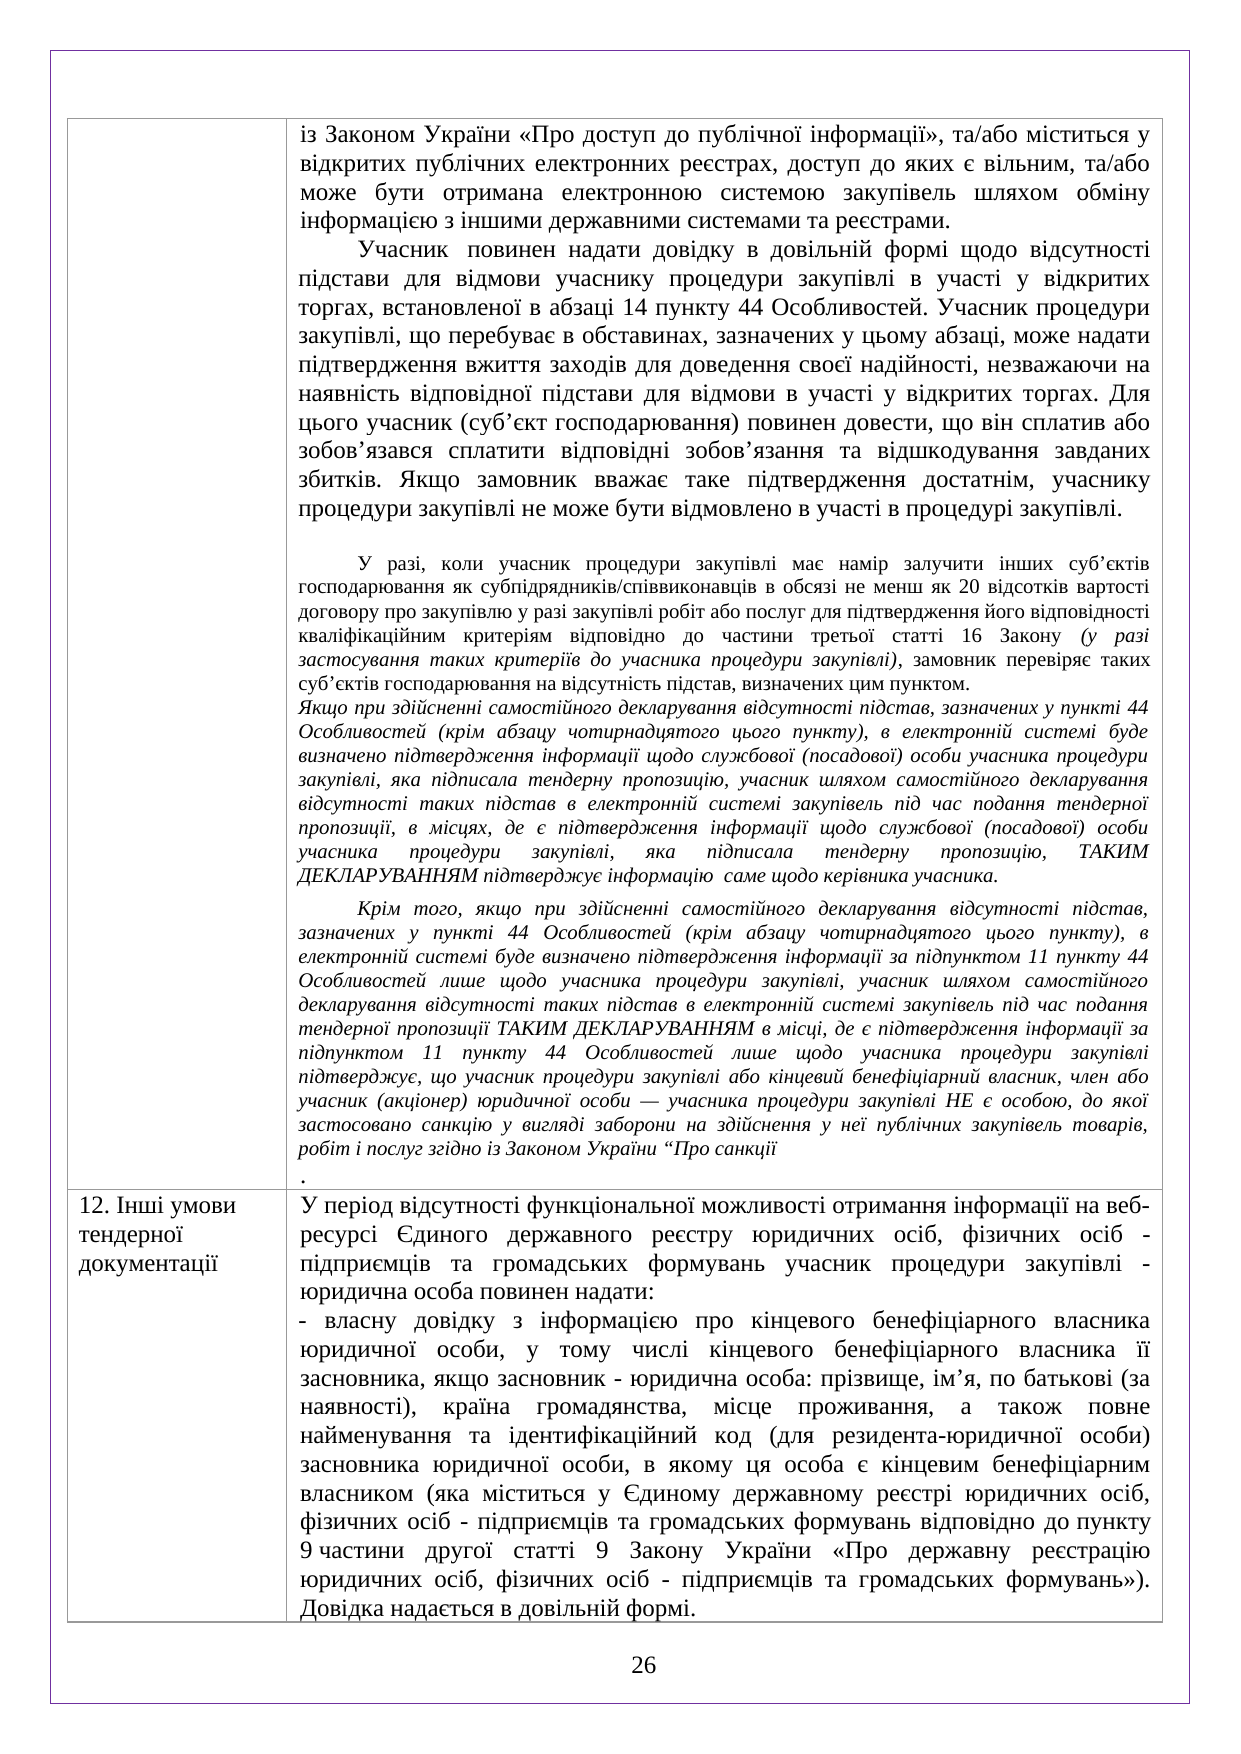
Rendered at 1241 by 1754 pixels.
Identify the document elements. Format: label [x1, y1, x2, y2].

table_cell [287, 1190, 1162, 1621]
table_cell [68, 119, 286, 1189]
table_cell [68, 1190, 286, 1621]
table_cell [287, 119, 1162, 1189]
